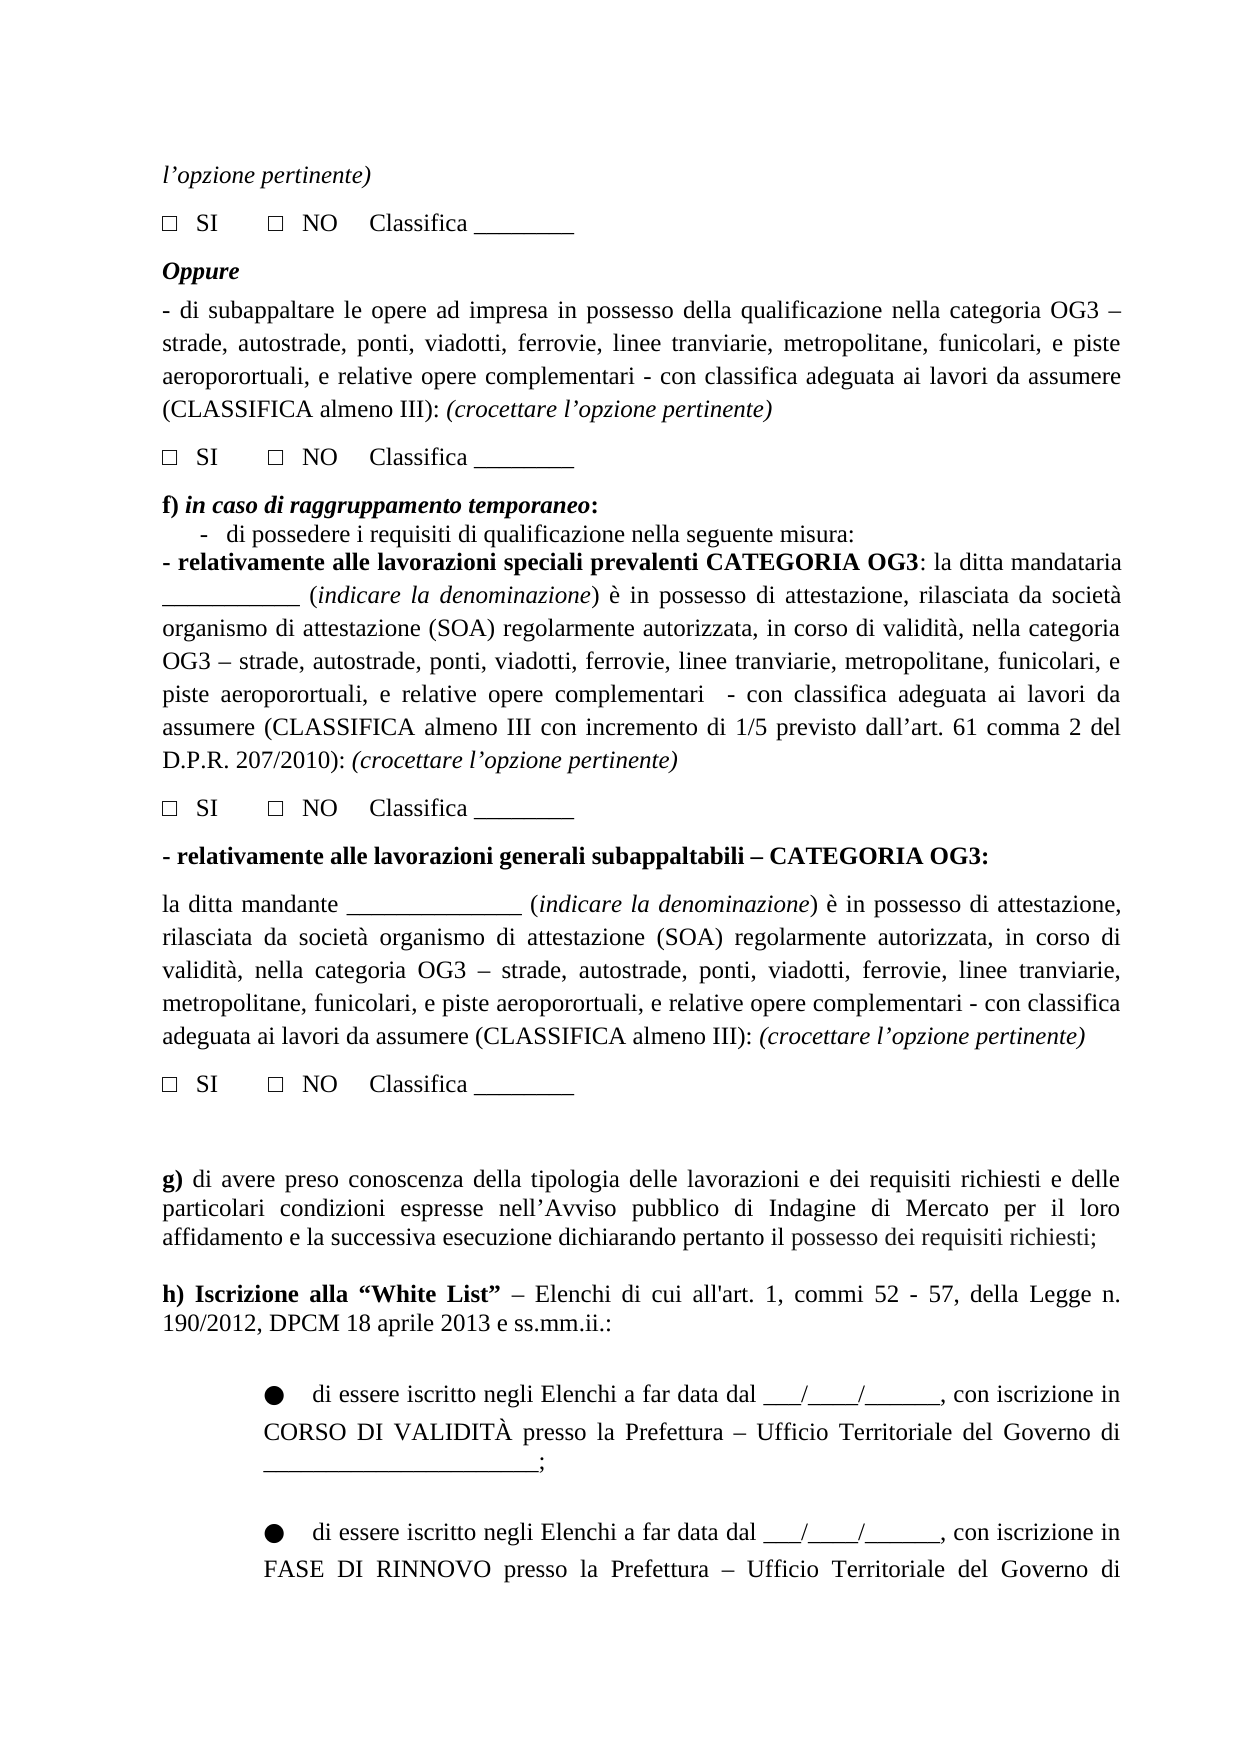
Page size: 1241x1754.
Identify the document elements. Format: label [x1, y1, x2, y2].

table_header [151, 150, 1211, 1583]
